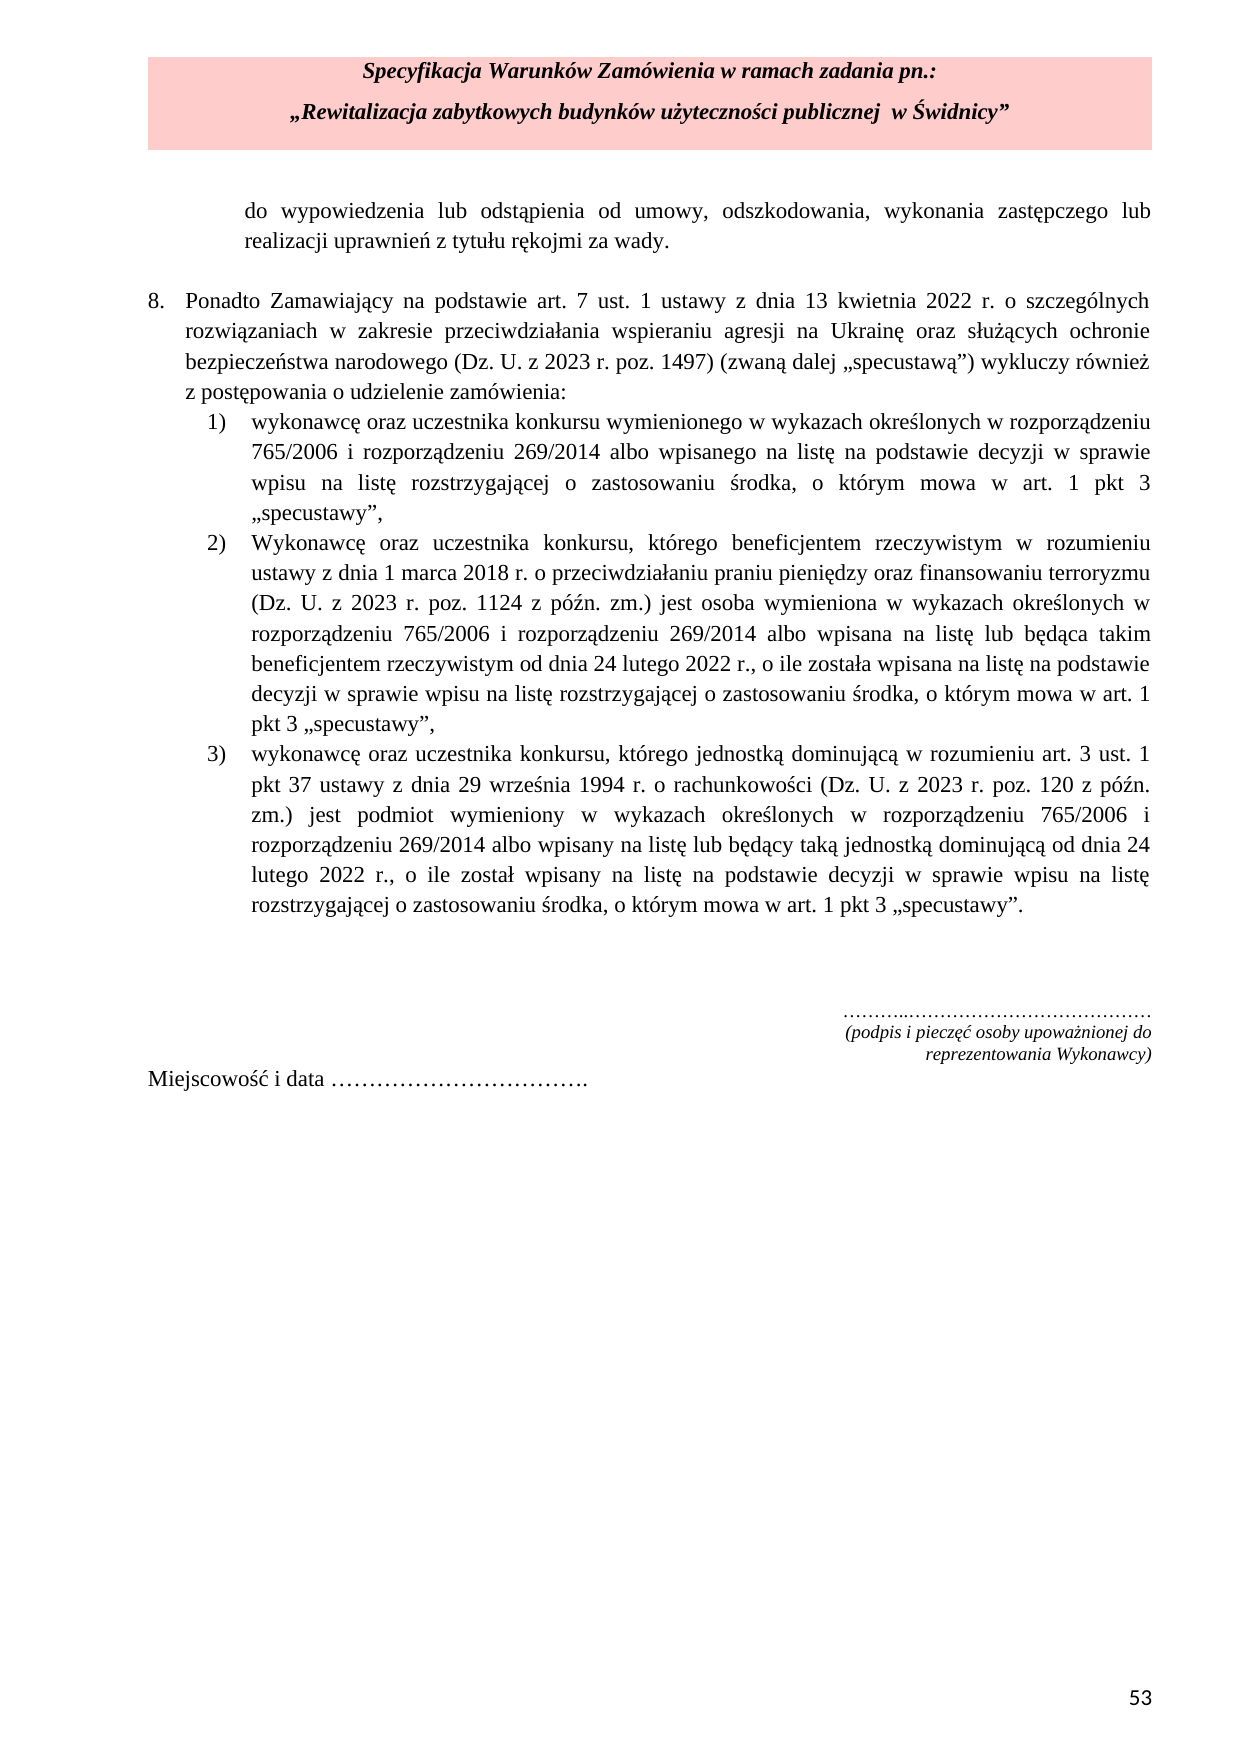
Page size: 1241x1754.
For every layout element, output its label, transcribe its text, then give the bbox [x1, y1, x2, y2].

text Miejscowość i data ……………………………. [148, 1064, 1152, 1091]
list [207, 197, 1152, 253]
list wykonawcę oraz uczestnika konkursu wymienionego w wykazach określonych w rozporządzeniu 765/2006 i rozporządzeniu 269/2014 albo wpisanego na listę na podstawie decyzji w sprawie wpisu na listę rozstrzygającej o zastosowaniu środka, o którym mowa w art. 1 pkt 3 „specustawy”, [207, 408, 1152, 525]
list Ponadto Zamawiający na podstawie art. 7 ust. 1 ustawy z dnia 13 kwietnia 2022 r. o szczególnych rozwiązaniach w zakresie przeciwdziałania wspieraniu agresji na Ukrainę oraz służących ochronie bezpieczeństwa narodowego (Dz. U. z 2023 r. poz. 1497) (zwaną dalej „specustawą”) wykluczy również z postępowania o udzielenie zamówienia: [148, 287, 1152, 404]
list wykonawcę oraz uczestnika konkursu, którego jednostką dominującą w rozumieniu art. 3 ust. 1 pkt 37 ustawy z dnia 29 września 1994 r. o rachunkowości (Dz. U. z 2023 r. poz. 120 z późn. zm.) jest podmiot wymieniony w wykazach określonych w rozporządzeniu 765/2006 i rozporządzeniu 269/2014 albo wpisany na listę lub będący taką jednostką dominującą od dnia 24 lutego 2022 r., o ile został wpisany na listę na podstawie decyzji w sprawie wpisu na listę rozstrzygającej o zastosowaniu środka, o którym mowa w art. 1 pkt 3 „specustawy”. [207, 741, 1152, 918]
text (podpis i pieczęć osoby upoważnionej do [148, 1021, 1152, 1043]
list Wykonawcę oraz uczestnika konkursu, którego beneficjentem rzeczywistym w rozumieniu ustawy z dnia 1 marca 2018 r. o przeciwdziałaniu praniu pieniędzy oraz finansowaniu terroryzmu (Dz. U. z 2023 r. poz. 1124 z późn. zm.) jest osoba wymieniona w wykazach określonych w rozporządzeniu 765/2006 i rozporządzeniu 269/2014 albo wpisana na listę lub będąca takim beneficjentem rzeczywistym od dnia 24 lutego 2022 r., o ile została wpisana na listę na podstawie decyzji w sprawie wpisu na listę rozstrzygającej o zastosowaniu środka, o którym mowa w art. 1 pkt 3 „specustawy”, [207, 529, 1152, 737]
text reprezentowania Wykonawcy) [148, 1043, 1152, 1064]
text ………..………………………………… [148, 1000, 1152, 1021]
